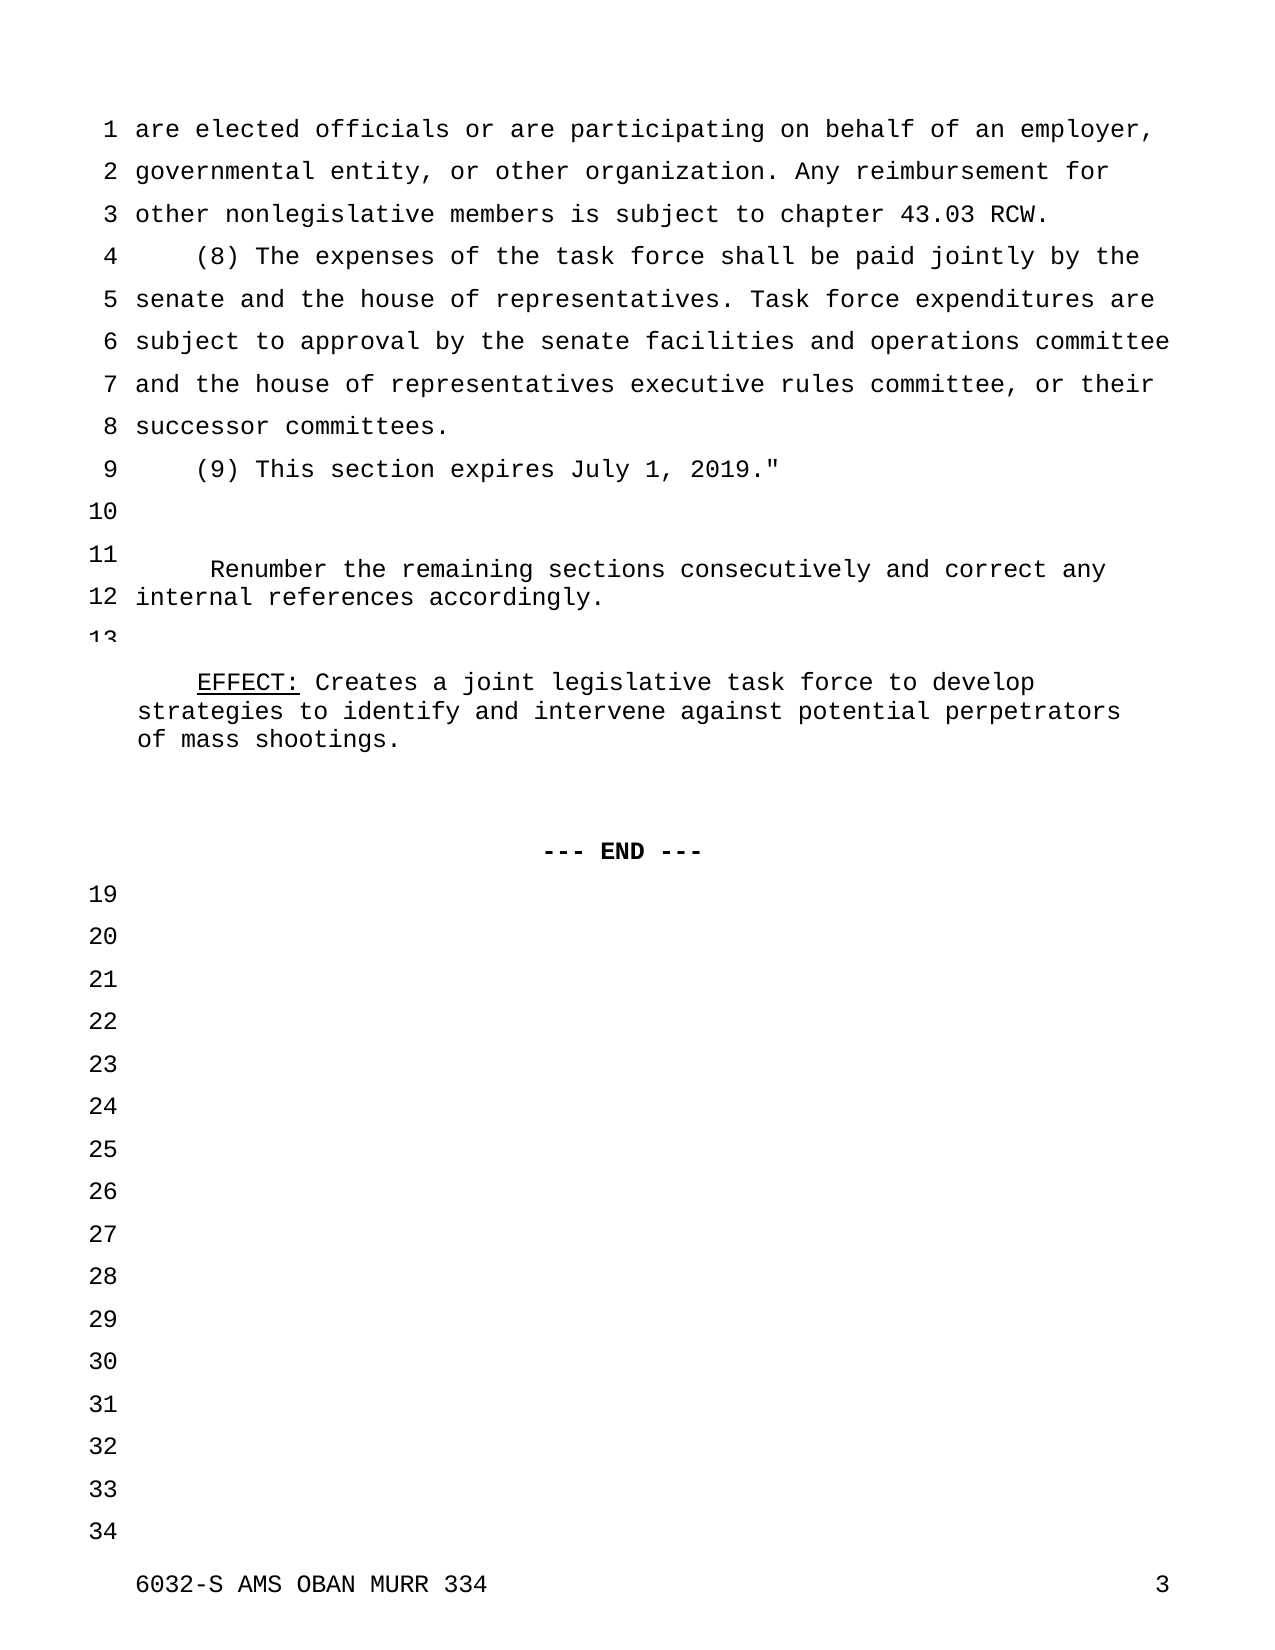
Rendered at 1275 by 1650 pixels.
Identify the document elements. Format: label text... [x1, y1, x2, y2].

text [135, 103, 1170, 231]
text (9) This section expires July 1, 2019." [135, 443, 1170, 486]
text Renumber the remaining sections consecutively and correct any internal references accordingly. [135, 557, 1170, 613]
text --- END --- [75, 826, 1170, 868]
text (8) The expenses of the task force shall be paid jointly by the senate and the house of representatives. Task force expenditures are subject to approval by the senate facilities and operations committee and the house of representatives executive rules committee, or their successor committees. [135, 231, 1170, 443]
